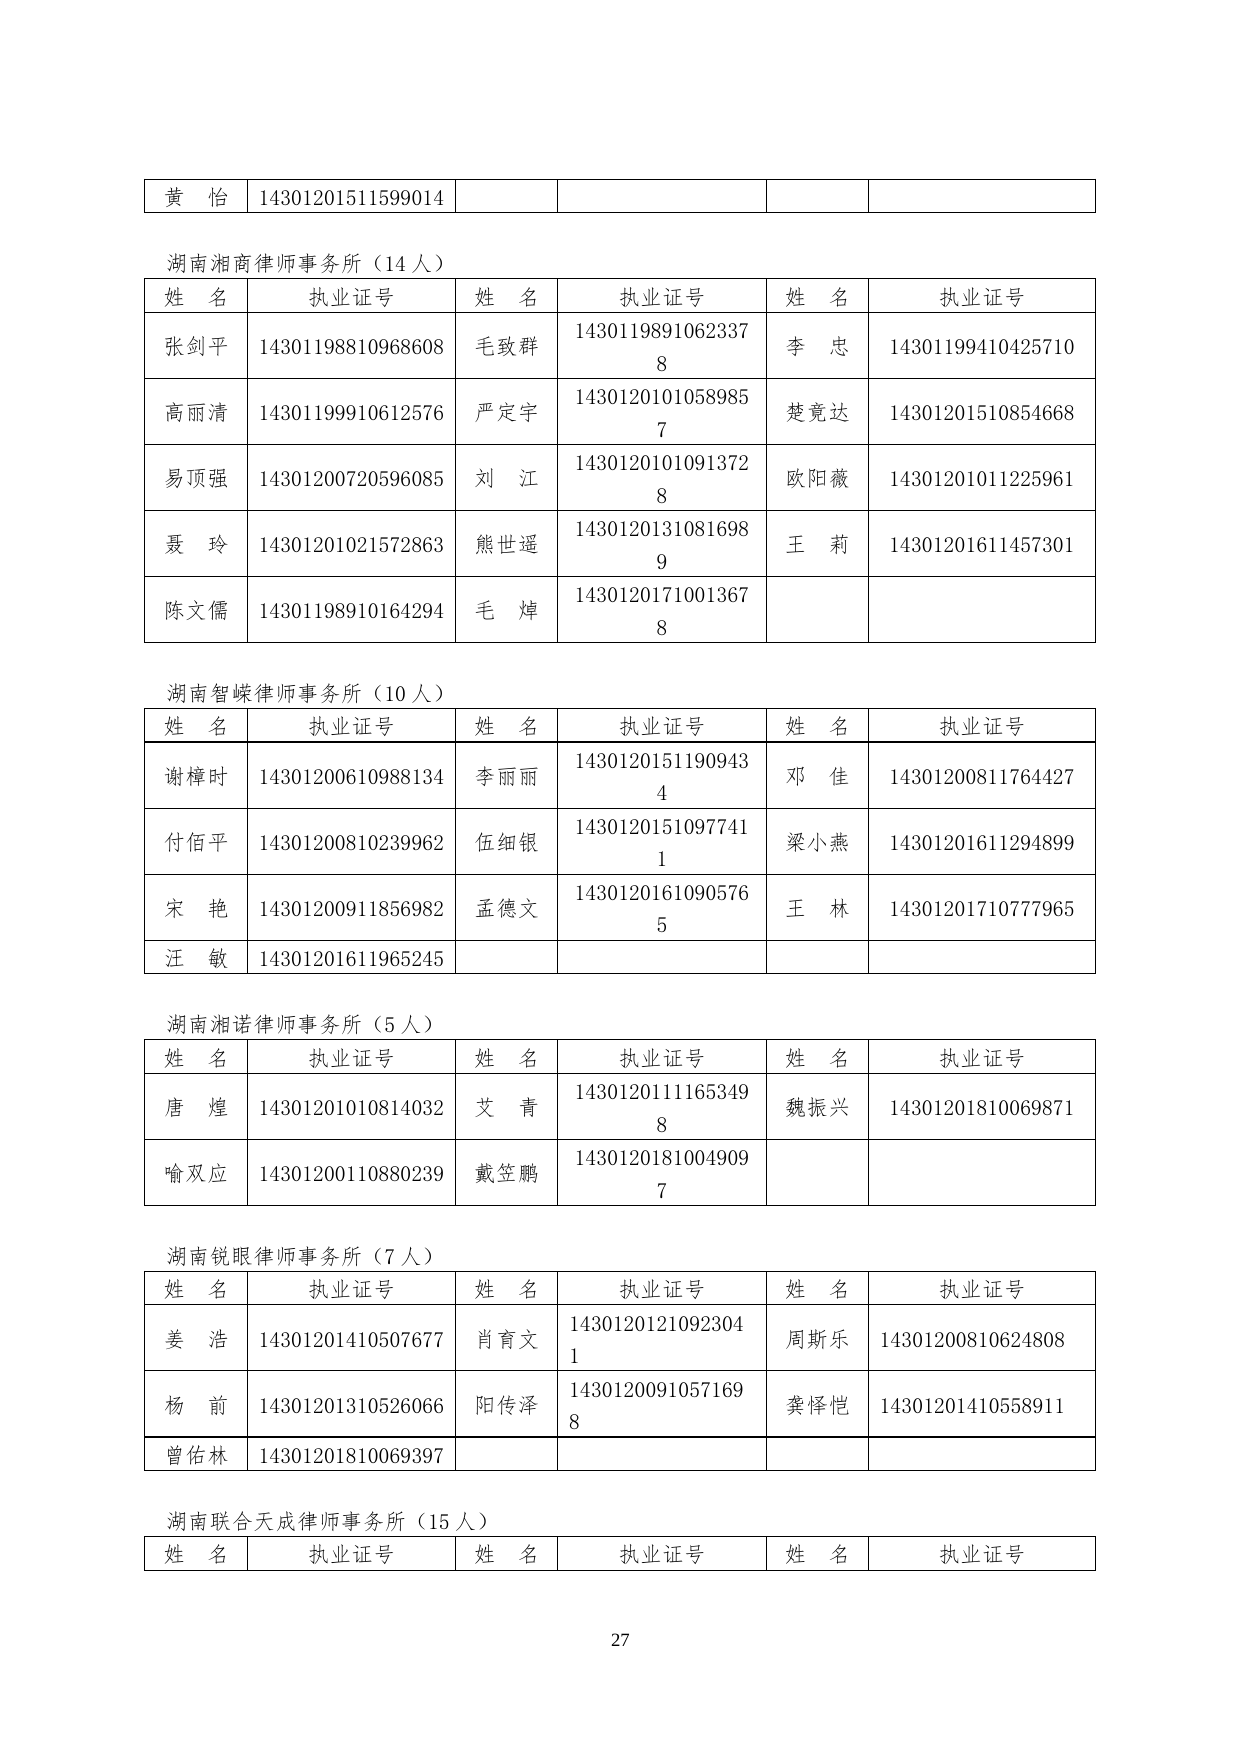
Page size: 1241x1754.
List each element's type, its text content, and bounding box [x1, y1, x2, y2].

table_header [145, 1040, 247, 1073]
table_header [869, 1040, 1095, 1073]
text 湖南湘诺律师事务所（5人） [165, 1007, 1075, 1039]
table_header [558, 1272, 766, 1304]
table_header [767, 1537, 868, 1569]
text 湖南湘商律师事务所（14人） [165, 246, 1075, 278]
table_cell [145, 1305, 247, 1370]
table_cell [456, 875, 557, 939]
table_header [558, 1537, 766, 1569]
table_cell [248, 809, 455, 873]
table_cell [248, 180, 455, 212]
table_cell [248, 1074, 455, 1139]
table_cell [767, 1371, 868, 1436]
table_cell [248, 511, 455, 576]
text 湖南锐眼律师事务所（7人） [165, 1238, 1075, 1271]
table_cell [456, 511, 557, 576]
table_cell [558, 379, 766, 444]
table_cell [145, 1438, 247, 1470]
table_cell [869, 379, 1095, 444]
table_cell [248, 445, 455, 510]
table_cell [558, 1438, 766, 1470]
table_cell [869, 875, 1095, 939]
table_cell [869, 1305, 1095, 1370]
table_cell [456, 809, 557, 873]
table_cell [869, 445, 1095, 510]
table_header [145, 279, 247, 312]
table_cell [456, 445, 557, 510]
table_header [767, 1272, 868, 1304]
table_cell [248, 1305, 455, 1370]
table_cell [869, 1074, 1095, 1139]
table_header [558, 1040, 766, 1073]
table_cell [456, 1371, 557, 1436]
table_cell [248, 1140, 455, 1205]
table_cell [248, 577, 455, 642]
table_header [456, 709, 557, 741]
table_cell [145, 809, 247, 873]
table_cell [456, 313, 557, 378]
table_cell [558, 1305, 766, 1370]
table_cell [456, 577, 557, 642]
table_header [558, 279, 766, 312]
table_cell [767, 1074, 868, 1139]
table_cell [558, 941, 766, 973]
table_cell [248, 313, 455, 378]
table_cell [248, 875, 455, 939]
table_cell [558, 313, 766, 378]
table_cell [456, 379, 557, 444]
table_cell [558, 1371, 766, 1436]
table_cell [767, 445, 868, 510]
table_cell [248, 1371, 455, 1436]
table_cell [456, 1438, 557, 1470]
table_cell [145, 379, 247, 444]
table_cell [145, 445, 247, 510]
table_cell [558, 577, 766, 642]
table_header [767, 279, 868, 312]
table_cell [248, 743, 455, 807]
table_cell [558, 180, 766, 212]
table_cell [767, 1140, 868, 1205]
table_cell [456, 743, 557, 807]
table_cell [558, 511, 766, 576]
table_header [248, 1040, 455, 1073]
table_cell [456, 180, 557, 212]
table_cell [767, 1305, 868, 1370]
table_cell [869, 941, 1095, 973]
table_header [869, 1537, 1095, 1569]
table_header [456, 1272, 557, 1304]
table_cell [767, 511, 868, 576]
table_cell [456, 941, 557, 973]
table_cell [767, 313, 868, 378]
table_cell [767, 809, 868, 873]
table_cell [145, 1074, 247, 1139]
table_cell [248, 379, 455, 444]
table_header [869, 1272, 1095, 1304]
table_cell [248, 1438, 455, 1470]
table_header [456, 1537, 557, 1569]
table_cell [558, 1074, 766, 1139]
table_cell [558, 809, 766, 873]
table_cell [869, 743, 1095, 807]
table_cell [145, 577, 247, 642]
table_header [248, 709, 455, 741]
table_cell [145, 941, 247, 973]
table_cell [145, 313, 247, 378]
text 湖南智嵘律师事务所（10人） [165, 675, 1075, 708]
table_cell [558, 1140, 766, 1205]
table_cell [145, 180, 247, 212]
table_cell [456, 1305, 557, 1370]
text 湖南联合天成律师事务所（15人） [165, 1503, 1075, 1536]
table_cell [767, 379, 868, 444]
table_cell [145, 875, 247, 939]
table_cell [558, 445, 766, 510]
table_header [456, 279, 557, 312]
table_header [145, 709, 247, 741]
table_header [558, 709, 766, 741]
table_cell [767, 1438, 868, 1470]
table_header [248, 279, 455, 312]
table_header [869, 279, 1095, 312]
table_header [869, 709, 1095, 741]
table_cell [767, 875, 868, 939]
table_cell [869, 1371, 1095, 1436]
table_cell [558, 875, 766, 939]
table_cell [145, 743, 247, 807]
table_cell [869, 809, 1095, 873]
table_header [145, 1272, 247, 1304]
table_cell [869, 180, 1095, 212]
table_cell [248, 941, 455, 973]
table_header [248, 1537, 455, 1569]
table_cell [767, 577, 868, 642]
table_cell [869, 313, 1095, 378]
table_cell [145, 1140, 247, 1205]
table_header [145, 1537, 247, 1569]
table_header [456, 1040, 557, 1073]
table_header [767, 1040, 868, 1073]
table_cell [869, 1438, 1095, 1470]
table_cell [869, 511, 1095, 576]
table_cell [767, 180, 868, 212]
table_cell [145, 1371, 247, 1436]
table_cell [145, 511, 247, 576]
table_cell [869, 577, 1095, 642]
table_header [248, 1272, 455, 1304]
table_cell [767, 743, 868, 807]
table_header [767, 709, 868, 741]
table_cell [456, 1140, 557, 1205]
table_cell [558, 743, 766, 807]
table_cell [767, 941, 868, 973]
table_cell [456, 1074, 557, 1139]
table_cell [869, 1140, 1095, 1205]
